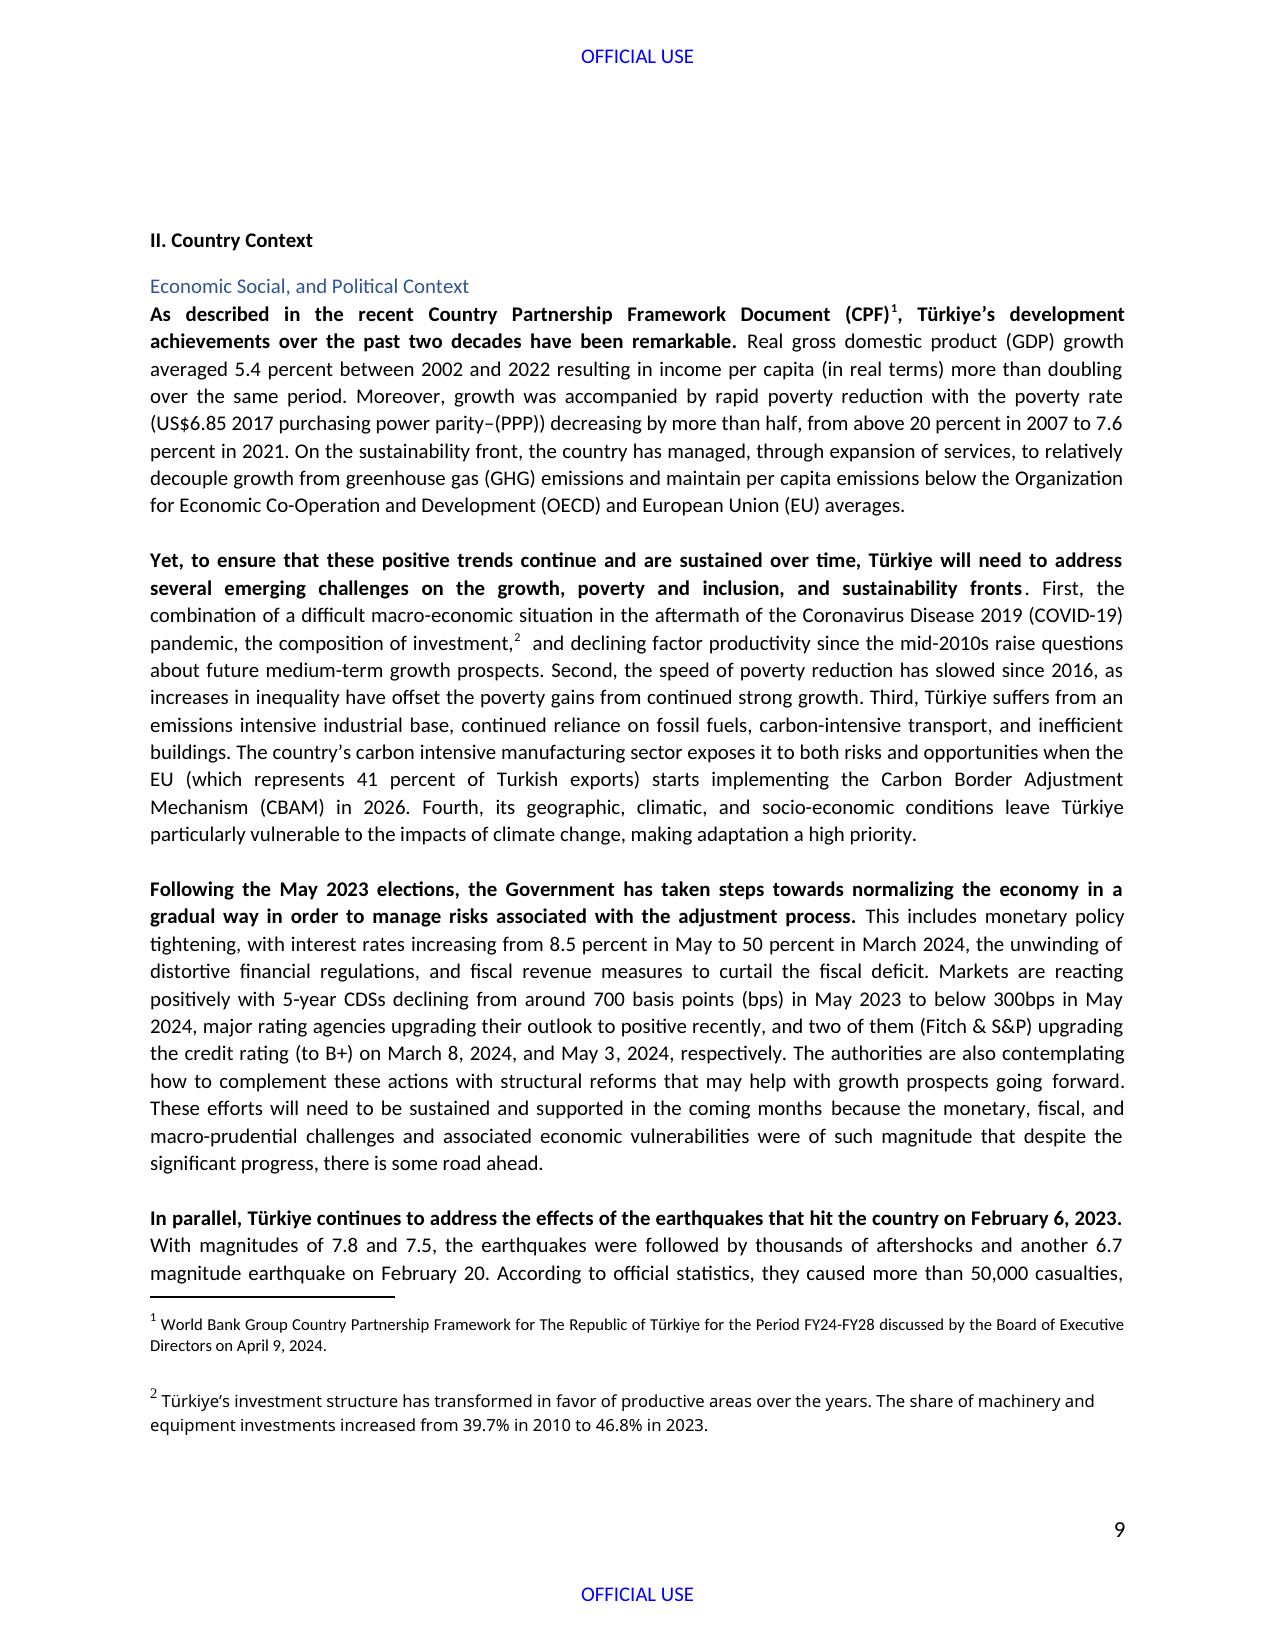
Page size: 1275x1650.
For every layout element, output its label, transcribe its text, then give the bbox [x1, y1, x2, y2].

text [150, 1205, 1125, 1285]
subtitle Economic Social, and Political Context [150, 273, 1125, 299]
subtitle II. Country Context [150, 227, 1125, 253]
text Yet, to ensure that these positive trends continue and are sustained over time, Türkiye will need to address several emerging challenges on the growth, poverty and inclusion, and sustainability fronts. First, the combination of a difficult macro-economic situation in the aftermath of the Coronavirus Disease 2019 (COVID-19) pandemic, the composition of investment, and declining factor productivity since the mid-2010s raise questions about future medium-term growth prospects. Second, the speed of poverty reduction has slowed since 2016, as increases in inequality have offset the poverty gains from continued strong growth. Third, Türkiye suffers from an emissions intensive industrial base, continued reliance on fossil fuels, carbon-intensive transport, and inefficient buildings. The country’s carbon intensive manufacturing sector exposes it to both risks and opportunities when the EU (which represents 41 percent of Turkish exports) starts implementing the Carbon Border Adjustment Mechanism (CBAM) in 2026. Fourth, its geographic, climatic, and socio-economic conditions leave Türkiye particularly vulnerable to the impacts of climate change, making adaptation a high priority. [150, 547, 1125, 847]
text Following the May 2023 elections, the Government has taken steps towards normalizing the economy in a gradual way in order to manage risks associated with the adjustment process. This includes monetary policy tightening, with interest rates increasing from 8.5 percent in May to 50 percent in March 2024, the unwinding of distortive financial regulations, and fiscal revenue measures to curtail the fiscal deficit. Markets are reacting positively with 5-year CDSs declining from around 700 basis points (bps) in May 2023 to below 300bps in May 2024, major rating agencies upgrading their outlook to positive recently, and two of them (Fitch & S&P) upgrading the credit rating (to B+) on March 8, 2024, and May 3, 2024, respectively. The authorities are also contemplating how to complement these actions with structural reforms that may help with growth prospects going forward. These efforts will need to be sustained and supported in the coming months because the monetary, fiscal, and macro-prudential challenges and associated economic vulnerabilities were of such magnitude that despite the significant progress, there is some road ahead. [150, 876, 1125, 1176]
text As described in the recent Country Partnership Framework Document (CPF), Türkiye’s development achievements over the past two decades have been remarkable. Real gross domestic product (GDP) growth averaged 5.4 percent between 2002 and 2022 resulting in income per capita (in real terms) more than doubling over the same period. Moreover, growth was accompanied by rapid poverty reduction with the poverty rate (US$6.85 2017 purchasing power parity–(PPP)) decreasing by more than half, from above 20 percent in 2007 to 7.6 percent in 2021. On the sustainability front, the country has managed, through expansion of services, to relatively decouple growth from greenhouse gas (GHG) emissions and maintain per capita emissions below the Organization for Economic Co-Operation and Development (OECD) and European Union (EU) averages. [150, 301, 1125, 518]
